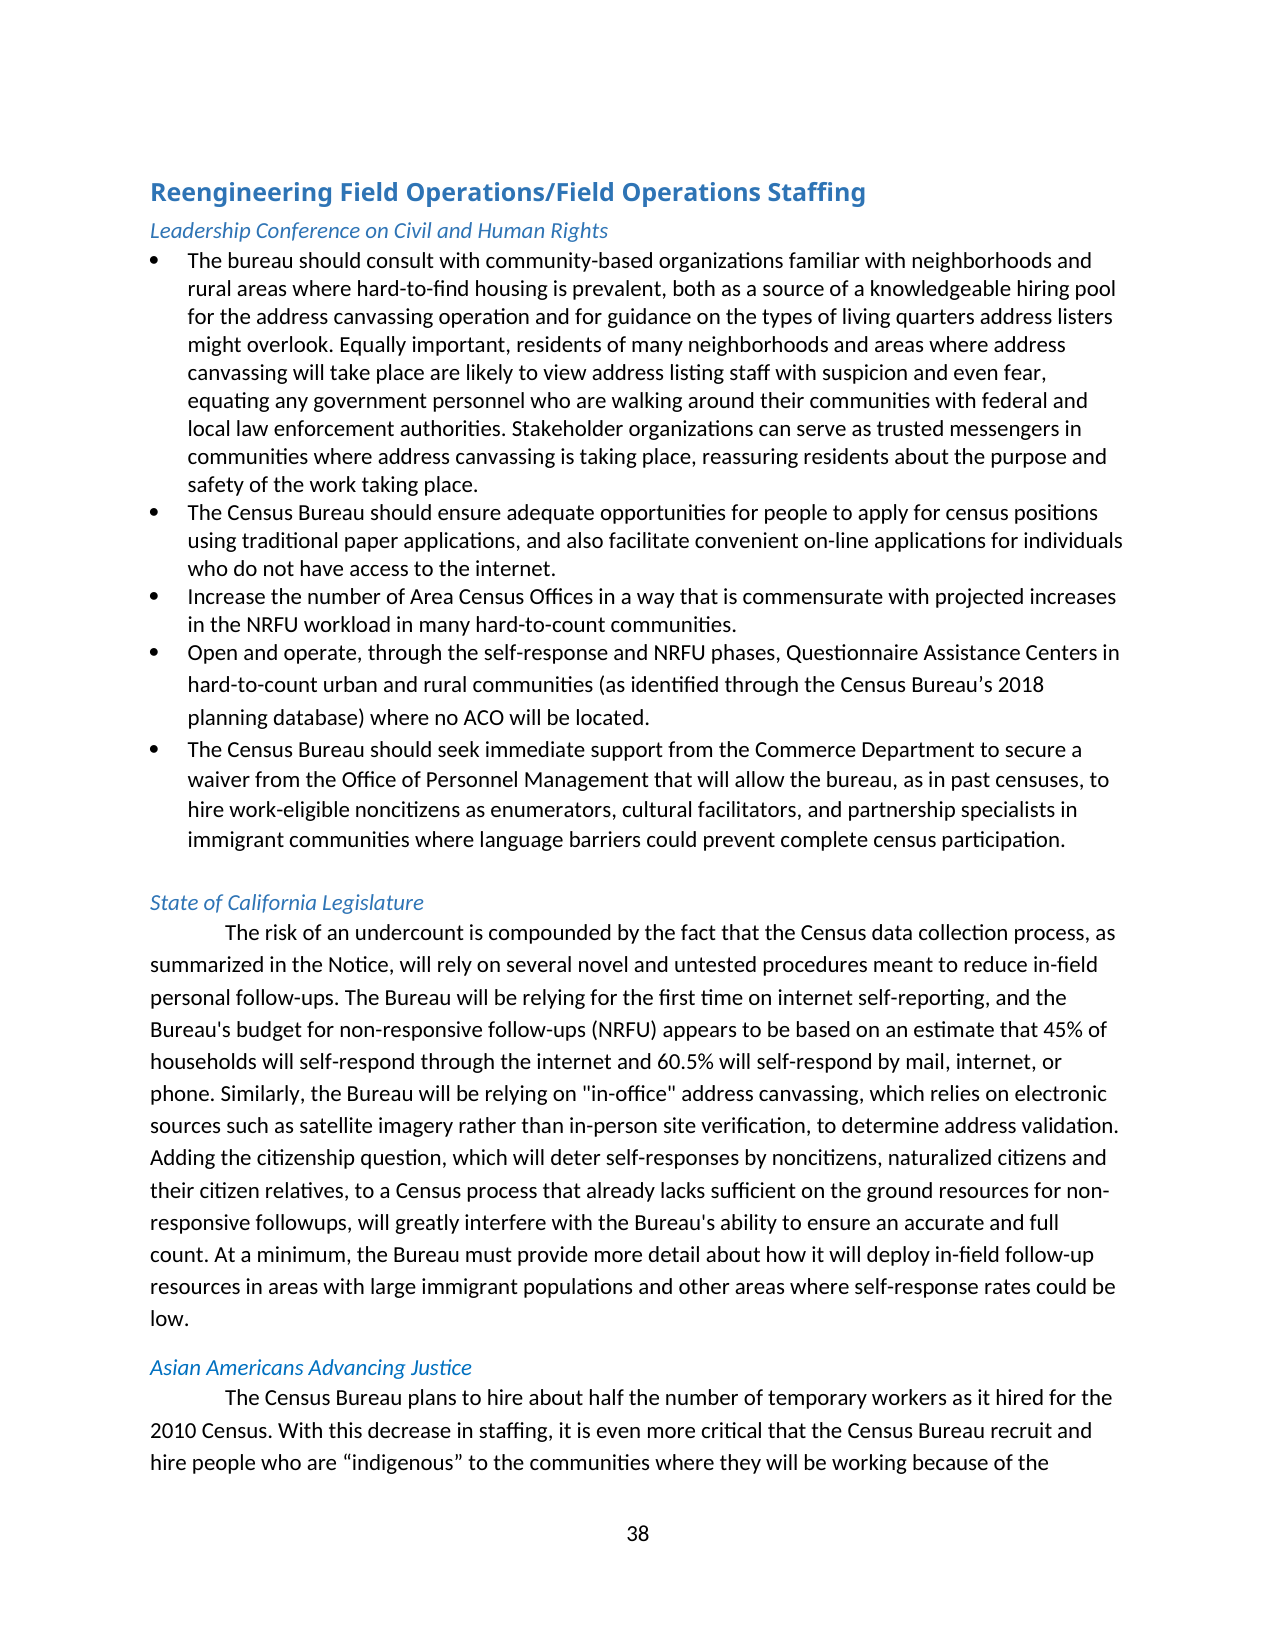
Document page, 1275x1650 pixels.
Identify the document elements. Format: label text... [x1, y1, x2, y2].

list Open and operate, through the self-response and NRFU phases, Questionnaire Assistance Centers in hard-to-count urban and rural communities (as identified through the Census Bureau’s 2018 planning database) where no ACO will be located. [150, 638, 1125, 731]
subtitle Asian Americans Advancing Justice [150, 1353, 1125, 1381]
list The bureau should consult with community-based organizations familiar with neighborhoods and rural areas where hard-to-find housing is prevalent, both as a source of a knowledgeable hiring pool for the address canvassing operation and for guidance on the types of living quarters address listers might overlook. Equally important, residents of many neighborhoods and areas where address canvassing will take place are likely to view address listing staff with suspicion and even fear, equating any government personnel who are walking around their communities with federal and local law enforcement authorities. Stakeholder organizations can serve as trusted messengers in communities where address canvassing is taking place, reassuring residents about the purpose and safety of the work taking place. [150, 246, 1125, 498]
list The Census Bureau should ensure adequate opportunities for people to apply for census positions using traditional paper applications, and also facilitate convenient on-line applications for individuals who do not have access to the internet. [150, 498, 1125, 582]
list Increase the number of Area Census Offices in a way that is commensurate with projected increases in the NRFU workload in many hard-to-count communities. [150, 582, 1125, 638]
subtitle State of California Legislature [150, 888, 1125, 916]
list The Census Bureau should seek immediate support from the Commerce Department to secure a waiver from the Office of Personnel Management that will allow the bureau, as in past censuses, to hire work-eligible noncitizens as enumerators, cultural facilitators, and partnership specialists in immigrant communities where language barriers could prevent complete census participation. [150, 735, 1125, 854]
subtitle Leadership Conference on Civil and Human Rights [150, 216, 1125, 244]
text The risk of an undercount is compounded by the fact that the Census data collection process, as summarized in the Notice, will rely on several novel and untested procedures meant to reduce in-field personal follow-ups. The Bureau will be relying for the first time on internet self-reporting, and the Bureau's budget for non-responsive follow-ups (NRFU) appears to be based on an estimate that 45% of households will self-respond through the internet and 60.5% will self-respond by mail, internet, or phone. Similarly, the Bureau will be relying on "in-office" address canvassing, which relies on electronic sources such as satellite imagery rather than in-person site verification, to determine address validation. Adding the citizenship question, which will deter self-responses by noncitizens, naturalized citizens and their citizen relatives, to a Census process that already lacks sufficient on the ground resources for non-responsive followups, will greatly interfere with the Bureau's ability to ensure an accurate and full count. At a minimum, the Bureau must provide more detail about how it will deploy in-field follow-up resources in areas with large immigrant populations and other areas where self-response rates could be low. [150, 918, 1125, 1332]
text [150, 1383, 1125, 1476]
subtitle Reengineering Field Operations/Field Operations Staffing [150, 175, 1125, 209]
